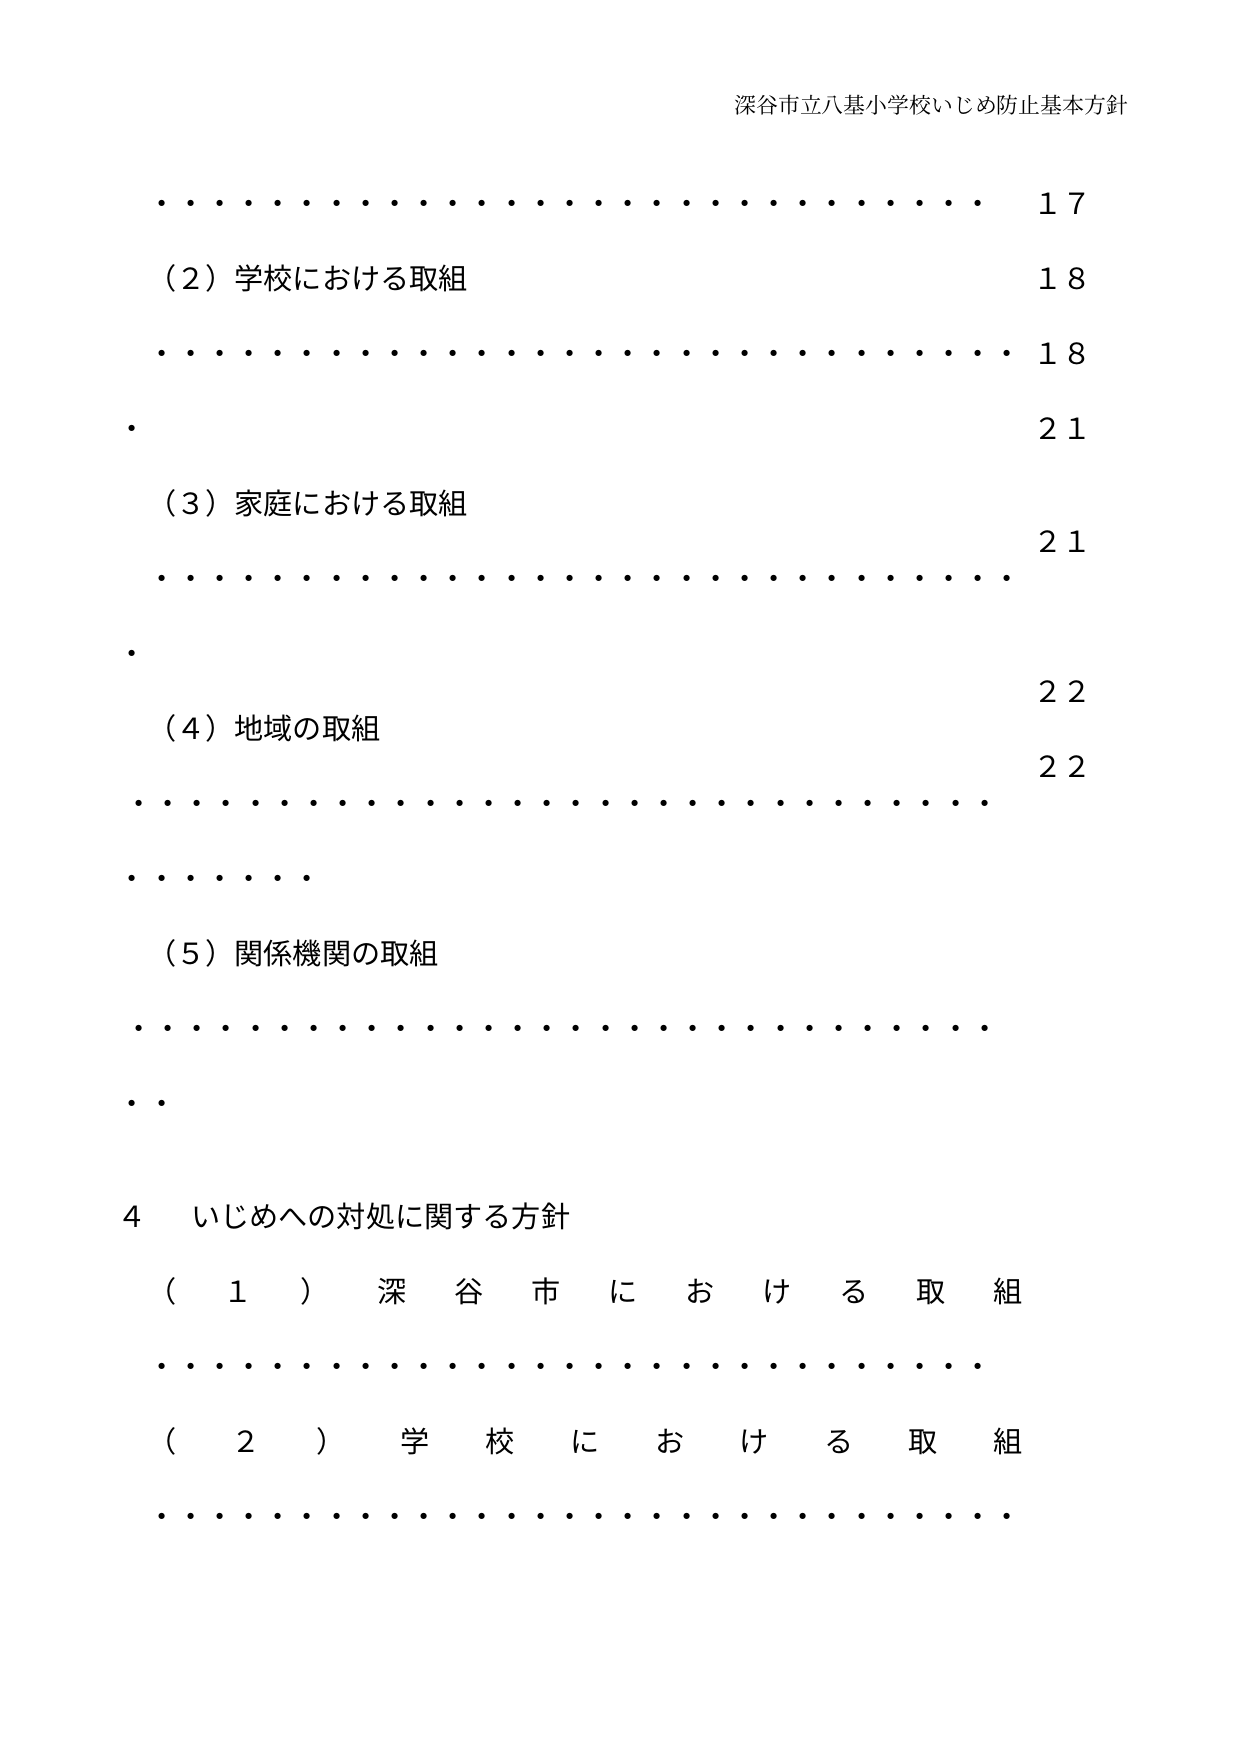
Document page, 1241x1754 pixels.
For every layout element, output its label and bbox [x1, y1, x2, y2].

table_header [113, 165, 1028, 1552]
table_header [1028, 165, 1106, 1552]
